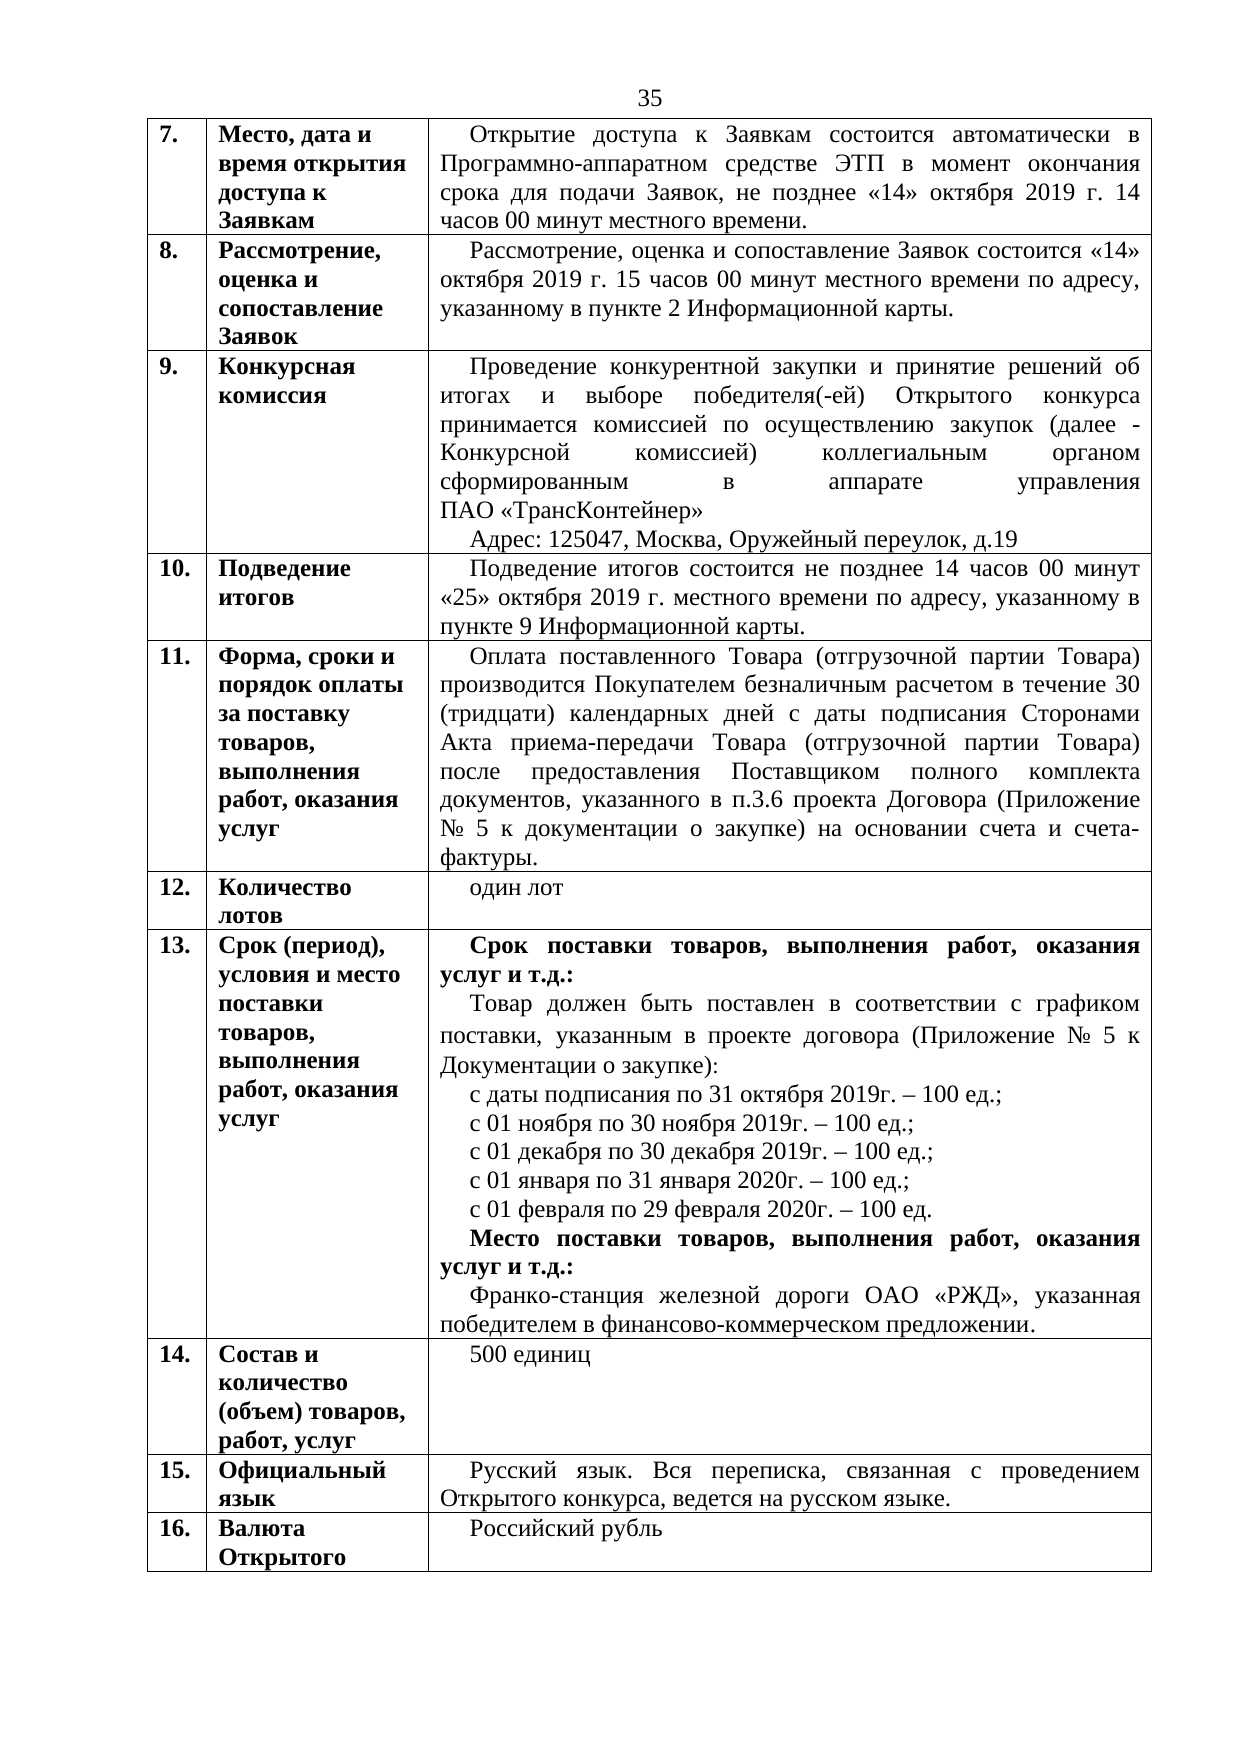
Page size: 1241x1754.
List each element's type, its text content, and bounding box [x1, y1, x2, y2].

table_cell Конкурсная комиссия [207, 351, 428, 552]
table_cell Оплата поставленного Товара (отгрузочной партии Товара) производится Покупателем безналичным расчетом в течение 30 (тридцати) календарных дней с даты подписания Сторонами Акта приема-передачи Товара (отгрузочной партии Товара) после предоставления Поставщиком полного комплекта документов, указанного в п.3.6 проекта Договора (Приложение № 5 к документации о закупке) на основании счета и счета-фактуры. [429, 641, 1151, 871]
table_cell Подведение итогов [207, 554, 428, 640]
table_cell 14. [148, 1339, 206, 1454]
table_cell Место, дата и время открытия доступа к Заявкам [207, 119, 428, 234]
table_cell Открытие доступа к Заявкам состоится автоматически в Программно-аппаратном средстве ЭТП в момент окончания срока для подачи Заявок, не позднее «14» октября 2019 г. 14 часов 00 минут местного времени. [429, 119, 1151, 234]
table_cell Рассмотрение, оценка и сопоставление Заявок [207, 235, 428, 350]
table_cell 500 единиц [429, 1339, 1151, 1454]
table_cell 7. [148, 119, 206, 234]
table_cell Форма, сроки и порядок оплаты за поставку товаров, выполнения работ, оказания услуг [207, 641, 428, 871]
table_cell 10. [148, 554, 206, 640]
table_cell один лот [429, 872, 1151, 929]
table_cell 15. [148, 1455, 206, 1512]
table_cell 8. [148, 235, 206, 350]
table_cell 11. [148, 641, 206, 871]
table_cell 16. [148, 1513, 206, 1571]
table_cell Русский язык. Вся переписка, связанная с проведением Открытого конкурса, ведется на русском языке. [429, 1455, 1151, 1512]
table_cell Проведение конкурентной закупки и принятие решений об итогах и выборе победителя(-ей) Открытого конкурса принимается комиссией по осуществлению закупок (далее - Конкурсной комиссией) коллегиальным органом сформированным в аппарате управления ПАО «ТрансКонтейнер» Адрес: 125047, Москва, Оружейный переулок, д.19 [429, 351, 1151, 552]
table_cell Срок (период), условия и место поставки товаров, выполнения работ, оказания услуг [207, 930, 428, 1338]
table_cell Официальный язык [207, 1455, 428, 1512]
table_cell Срок поставки товаров, выполнения работ, оказания услуг и т.д.: Товар должен быть поставлен в соответствии с графиком поставки, указанным в проекте договора (Приложение № 5 к Документации о закупке): с даты подписания по 31 октября 2019г. – 100 ед.; с 01 ноября по 30 ноября 2019г. – 100 ед.; с 01 декабря по 30 декабря 2019г. – 100 ед.; с 01 января по 31 января 2020г. – 100 ед.; с 01 февраля по 29 февраля 2020г. – 100 ед. Место поставки товаров, выполнения работ, оказания услуг и т.д.: Франко-станция железной дороги ОАО «РЖД», указанная победителем в финансово-коммерческом предложении. [429, 930, 1151, 1338]
table_cell Российский рубль [429, 1513, 1151, 1571]
table_cell 9. [148, 351, 206, 552]
table_cell Количество лотов [207, 872, 428, 929]
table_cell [207, 1513, 428, 1571]
table_cell 13. [148, 930, 206, 1338]
table_cell Подведение итогов состоится не позднее 14 часов 00 минут «25» октября 2019 г. местного времени по адресу, указанному в пункте 9 Информационной карты. [429, 554, 1151, 640]
table_cell Рассмотрение, оценка и сопоставление Заявок состоится «14» октября 2019 г. 15 часов 00 минут местного времени по адресу, указанному в пункте 2 Информационной карты. [429, 235, 1151, 350]
table_cell 12. [148, 872, 206, 929]
table_cell Состав и количество (объем) товаров, работ, услуг [207, 1339, 428, 1454]
